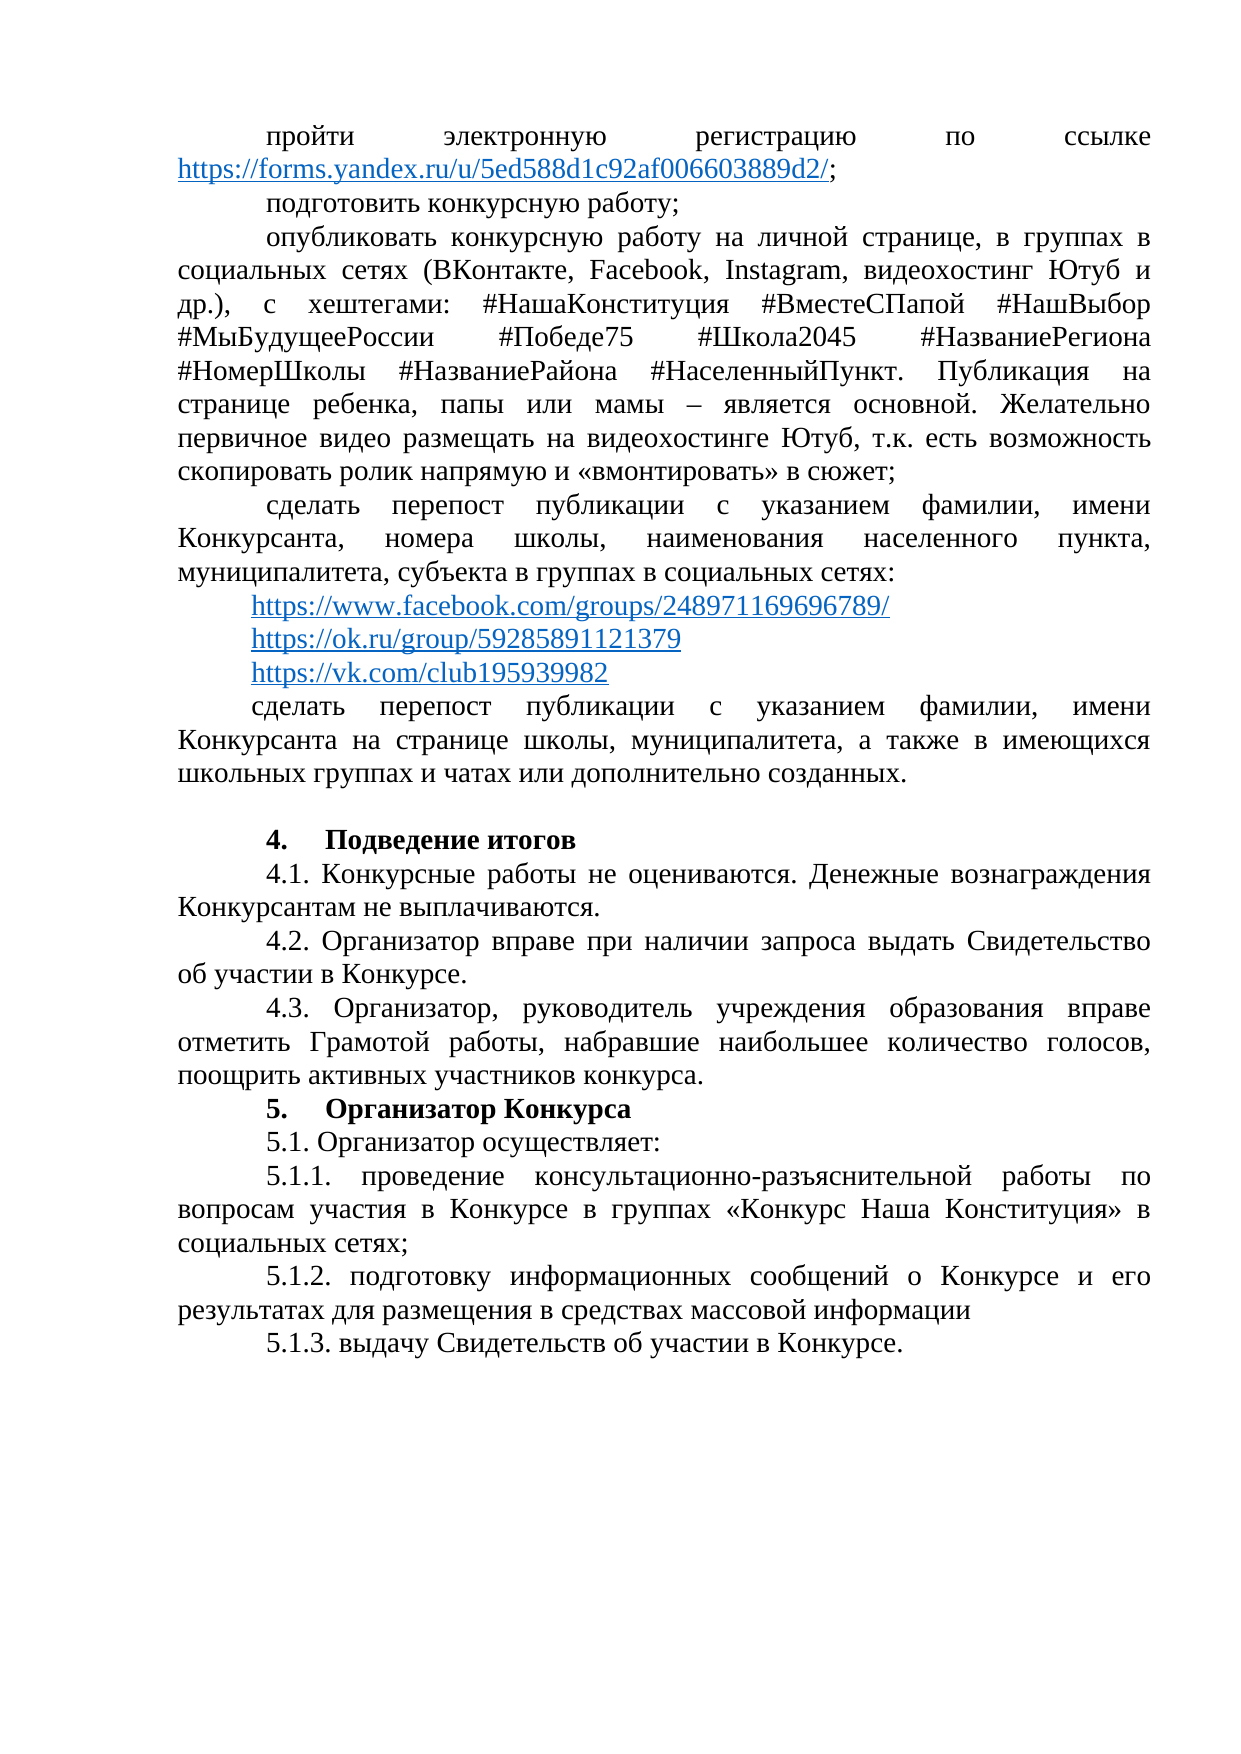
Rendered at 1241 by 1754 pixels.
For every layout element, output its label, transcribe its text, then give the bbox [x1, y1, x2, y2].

text опубликовать конкурсную работу на личной странице, в группах в социальных сетях (ВКонтакте, Facebook, Instagram, видеохостинг Ютуб и др.), с хештегами: #НашаКонституция #ВместеСПапой #НашВыбор #МыБудущееРоссии #Победе75 #Школа2045 #НазваниеРегиона #НомерШколы #НазваниеРайона #НаселенныйПункт. Публикация на странице ребенка, папы или мамы – является основной. Желательно первичное видео размещать на видеохостинге Ютуб, т.к. есть возможность скопировать ролик напрямую и «вмонтировать» в сюжет; [177, 219, 1152, 487]
text 5. Организатор Конкурса [177, 1091, 1152, 1124]
text 4.1. Конкурсные работы не оцениваются. Денежные вознаграждения Конкурсантам не выплачиваются. [177, 856, 1152, 923]
text сделать перепост публикации с указанием фамилии, имени Конкурсанта на странице школы, муниципалитета, а также в имеющихся школьных группах и чатах или дополнительно созданных. [177, 688, 1152, 789]
text сделать перепост публикации с указанием фамилии, имени Конкурсанта, номера школы, наименования населенного пункта, муниципалитета, субъекта в группах в социальных сетях: [177, 487, 1152, 588]
text пройти электронную регистрацию по ссылке https://forms.yandex.ru/u/5ed588d1c92af006603889d2/; [177, 118, 1152, 185]
text https://www.facebook.com/groups/248971169696789/ [177, 588, 1152, 621]
text 4. Подведение итогов [177, 822, 1152, 856]
text 5.1. Организатор осуществляет: [177, 1124, 1152, 1158]
text 5.1.3. выдачу Свидетельств об участии в Конкурсе. [177, 1326, 1152, 1359]
text https://ok.ru/group/59285891121379 [177, 621, 1152, 655]
text 5.1.2. подготовку информационных сообщений о Конкурсе и его результатах для размещения в средствах массовой информации [177, 1258, 1152, 1326]
text подготовить конкурсную работу; [177, 185, 1152, 219]
text https://vk.com/club195939982 [177, 655, 1152, 688]
text 4.2. Организатор вправе при наличии запроса выдать Свидетельство об участии в Конкурсе. [177, 923, 1152, 990]
text 5.1.1. проведение консультационно-разъяснительной работы по вопросам участия в Конкурсе в группах «Конкурс Наша Конституция» в социальных сетях; [177, 1158, 1152, 1258]
text 4.3. Организатор, руководитель учреждения образования вправе отметить Грамотой работы, набравшие наибольшее количество голосов, поощрить активных участников конкурса. [177, 990, 1152, 1091]
